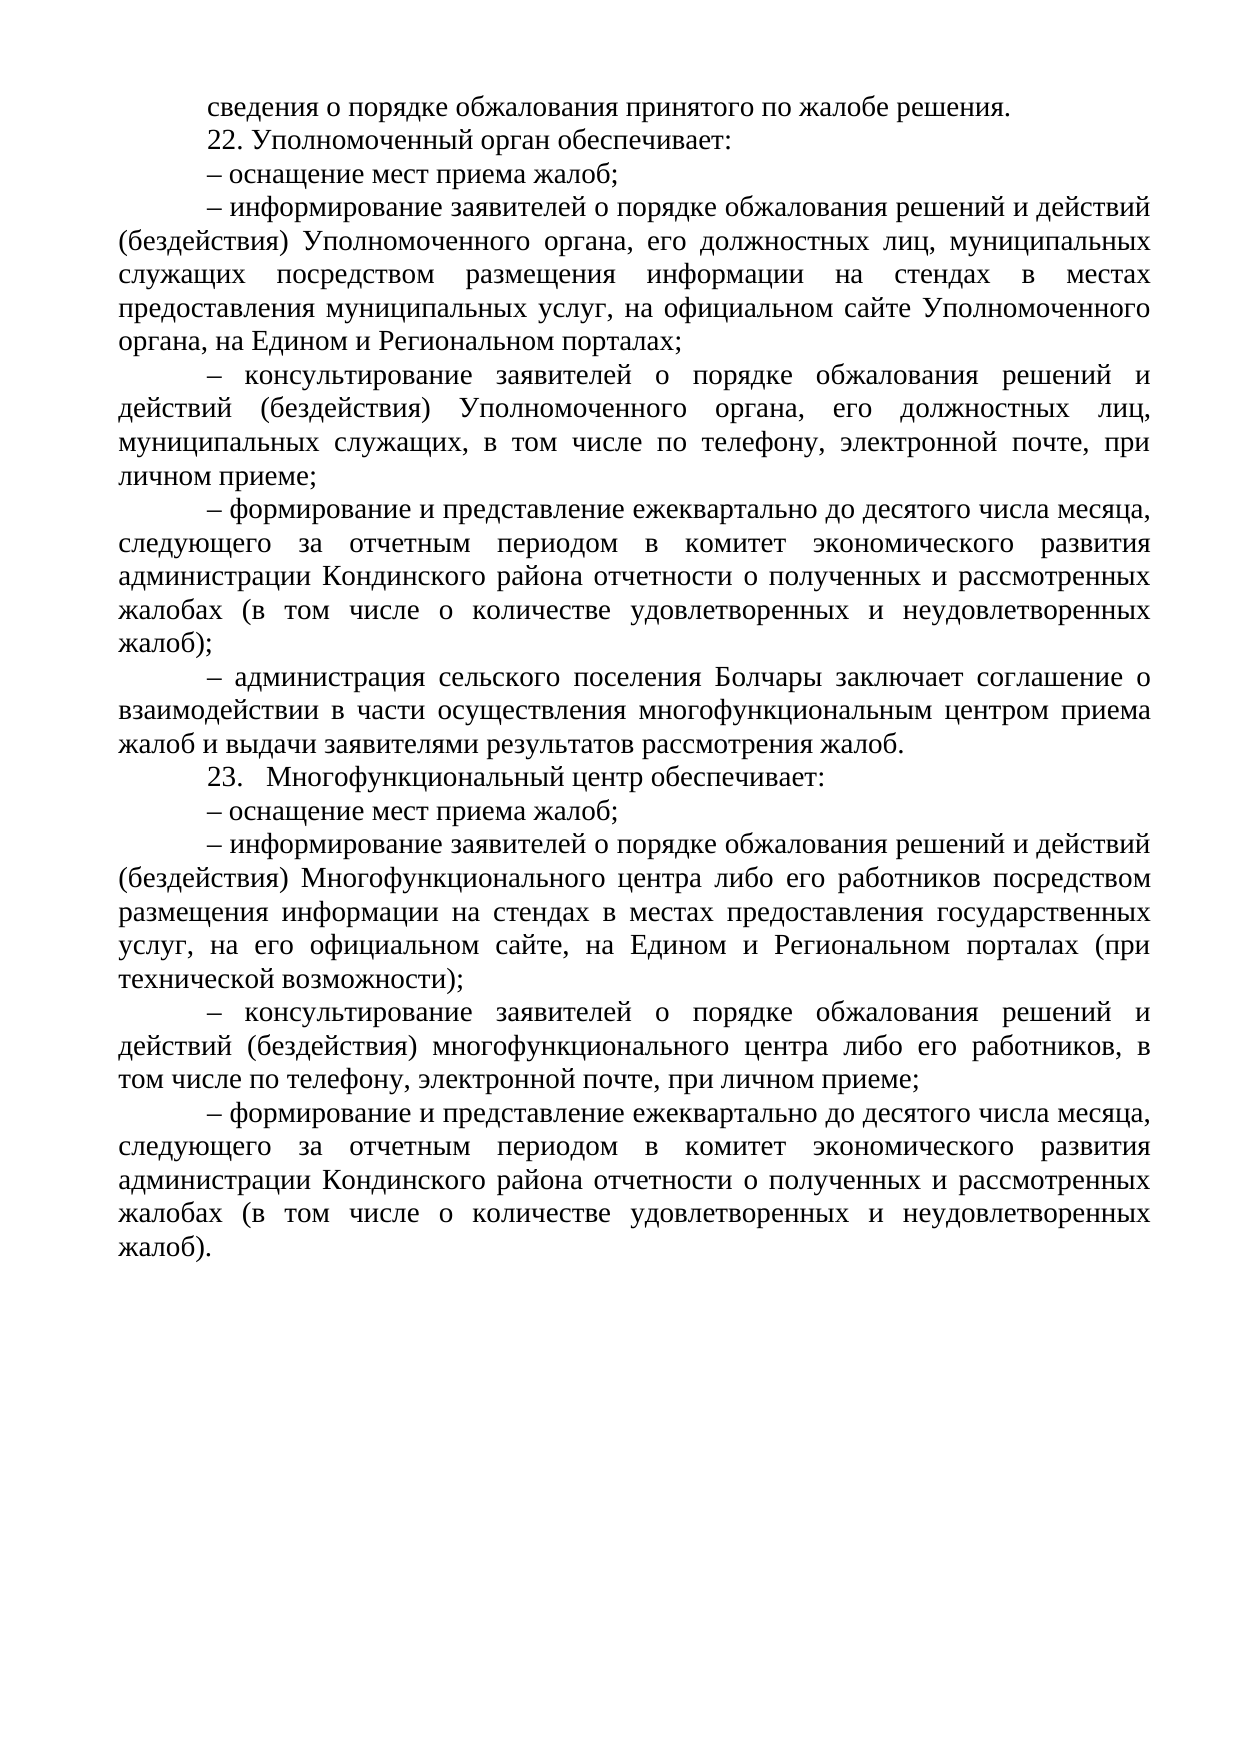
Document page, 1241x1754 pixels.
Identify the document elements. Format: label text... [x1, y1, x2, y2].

text 22. Уполномоченный орган обеспечивает: [118, 122, 1152, 156]
text – информирование заявителей о порядке обжалования решений и действий (бездействия) Многофункционального центра либо его работников посредством размещения информации на стендах в местах предоставления государственных услуг, на его официальном сайте, на Едином и Региональном порталах (при технической возможности); [118, 827, 1152, 994]
text 23. Многофункциональный центр обеспечивает: [118, 759, 1152, 793]
text – администрация сельского поселения Болчары заключает соглашение о взаимодействии в части осуществления многофункциональным центром приема жалоб и выдачи заявителями результатов рассмотрения жалоб. [118, 659, 1152, 759]
text сведения о порядке обжалования принятого по жалобе решения. [118, 89, 1152, 122]
text – формирование и представление ежеквартально до десятого числа месяца, следующего за отчетным периодом в комитет экономического развития администрации Кондинского района отчетности о полученных и рассмотренных жалобах (в том числе о количестве удовлетворенных и неудовлетворенных жалоб); [118, 491, 1152, 659]
text – консультирование заявителей о порядке обжалования решений и действий (бездействия) многофункционального центра либо его работников, в том числе по телефону, электронной почте, при личном приеме; [118, 994, 1152, 1095]
text – консультирование заявителей о порядке обжалования решений и действий (бездействия) Уполномоченного органа, его должностных лиц, муниципальных служащих, в том числе по телефону, электронной почте, при личном приеме; [118, 357, 1152, 491]
text – оснащение мест приема жалоб; [118, 793, 1152, 827]
text – оснащение мест приема жалоб; [118, 156, 1152, 189]
text – информирование заявителей о порядке обжалования решений и действий (бездействия) Уполномоченного органа, его должностных лиц, муниципальных служащих посредством размещения информации на стендах в местах предоставления муниципальных услуг, на официальном сайте Уполномоченного органа, на Едином и Региональном порталах; [118, 189, 1152, 357]
text – формирование и представление ежеквартально до десятого числа месяца, следующего за отчетным периодом в комитет экономического развития администрации Кондинского района отчетности о полученных и рассмотренных жалобах (в том числе о количестве удовлетворенных и неудовлетворенных жалоб). [118, 1095, 1152, 1263]
